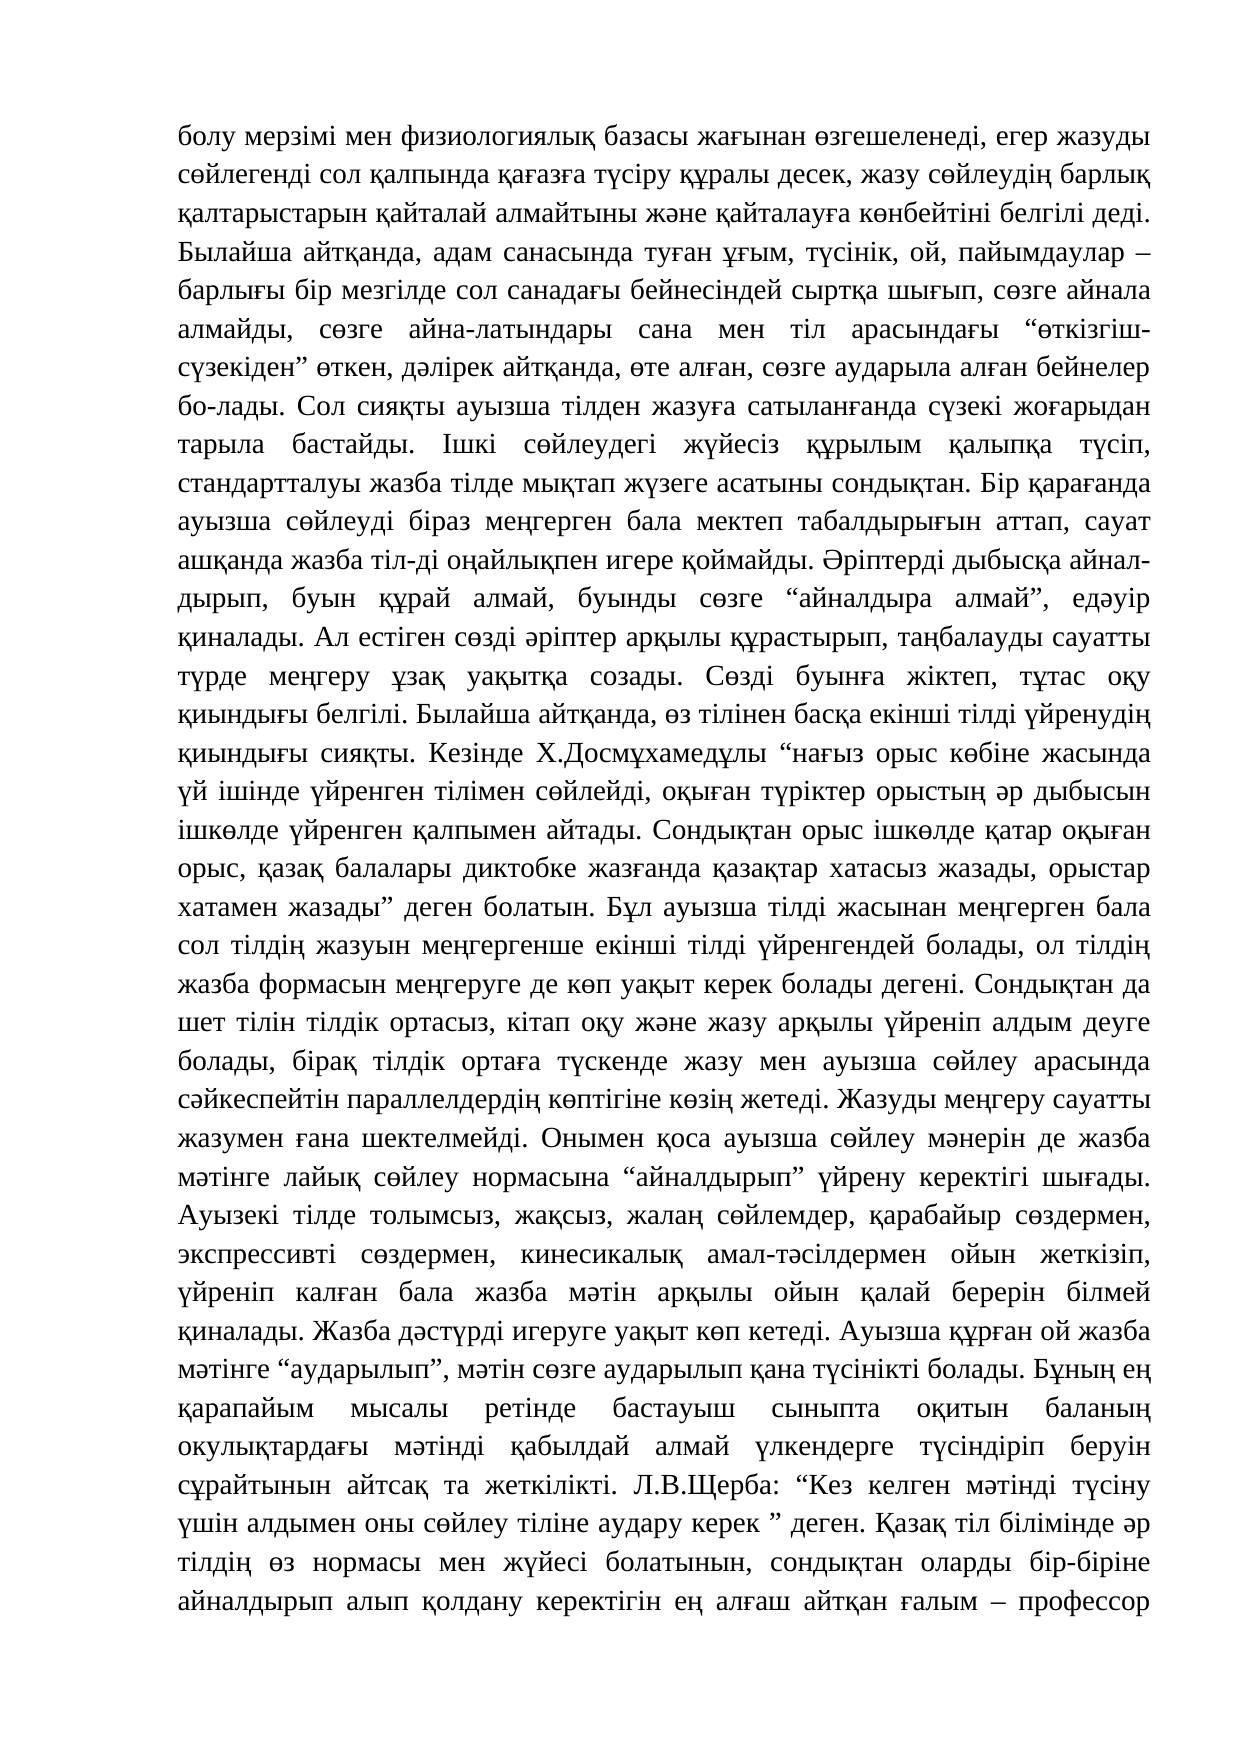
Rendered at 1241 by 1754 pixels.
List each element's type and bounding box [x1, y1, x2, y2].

text [177, 118, 1152, 1616]
